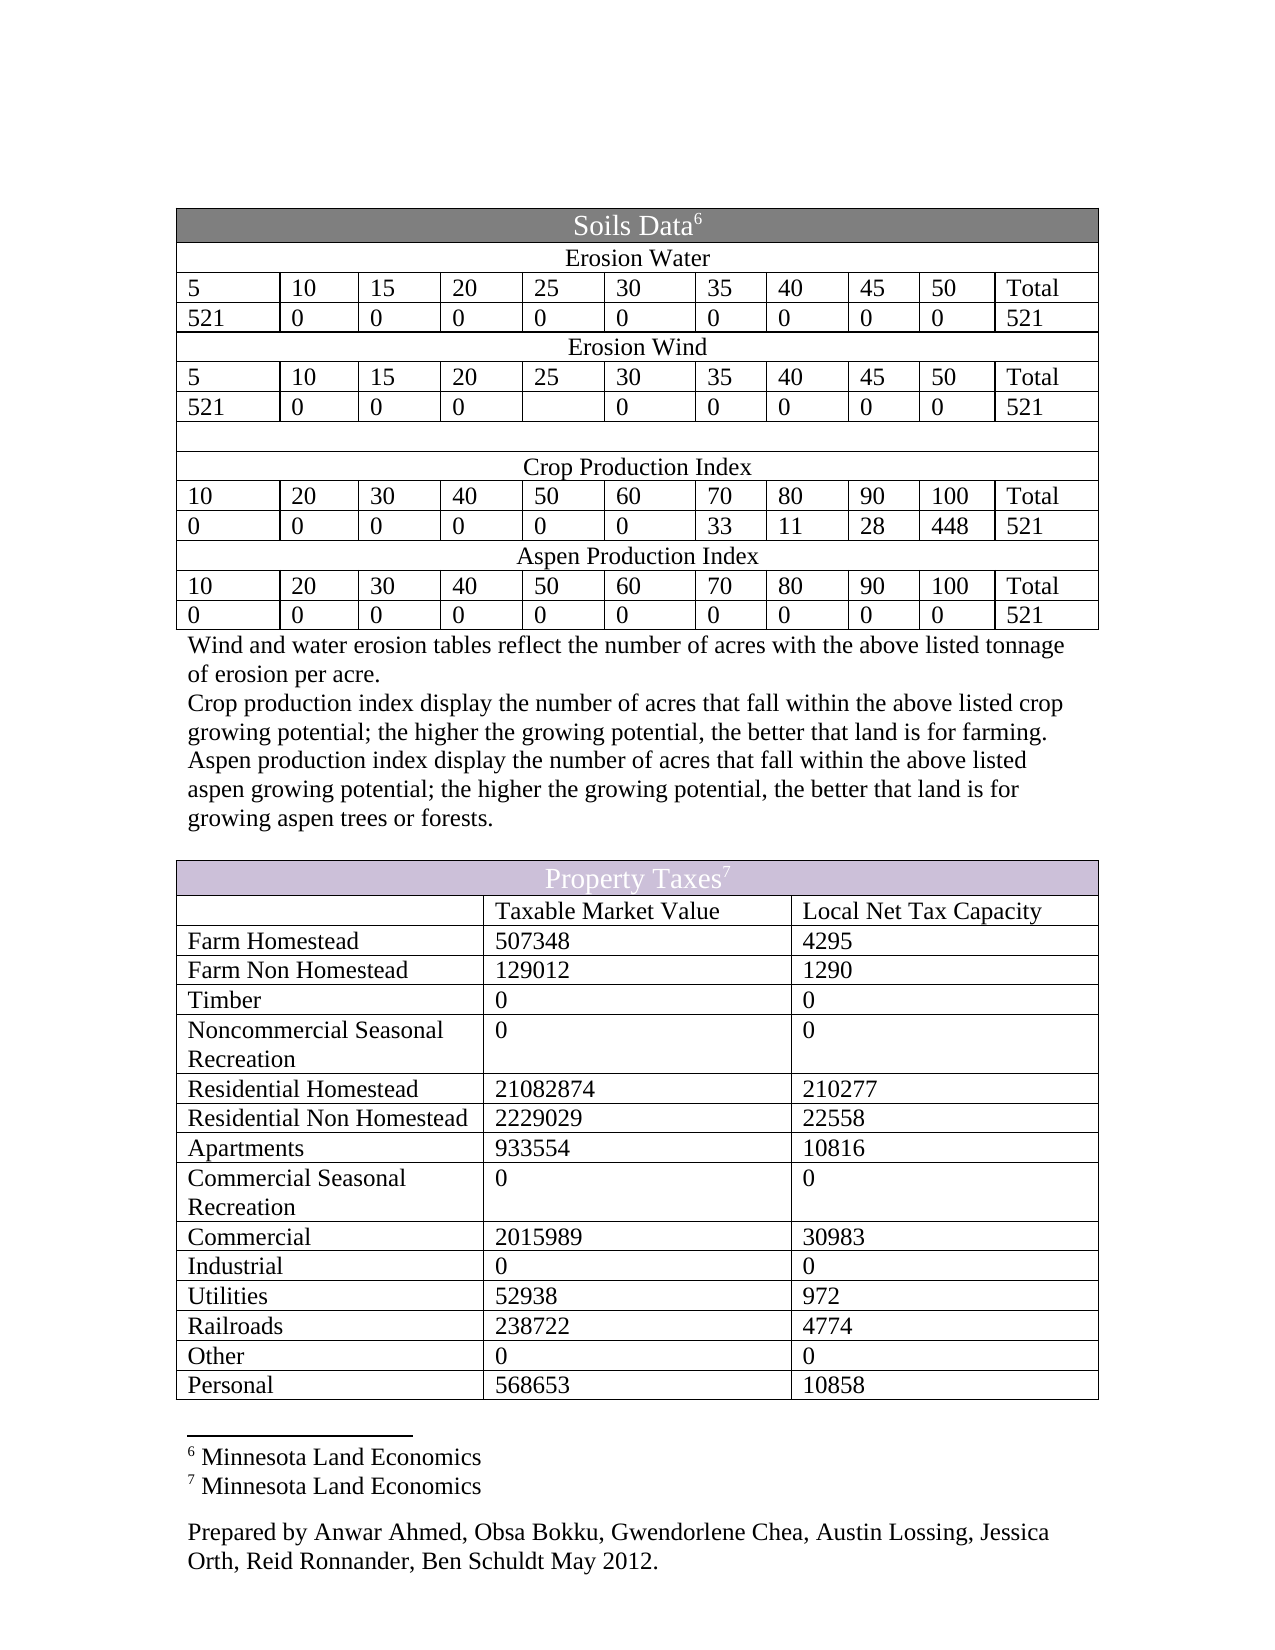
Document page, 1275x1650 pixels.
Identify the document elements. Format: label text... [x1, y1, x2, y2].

table_cell 25 [523, 273, 604, 302]
table_cell 90 [849, 571, 919, 599]
table_cell 933554 [484, 1133, 791, 1162]
table_cell 0 [281, 303, 358, 331]
table_cell 40 [767, 362, 848, 391]
table_cell Noncommercial Seasonal Recreation [177, 1015, 483, 1073]
table_cell Residential Non Homestead [177, 1104, 483, 1132]
table_cell 568653 [484, 1371, 791, 1399]
table_cell 0 [792, 985, 1098, 1014]
table_cell 100 [920, 571, 994, 599]
table_cell 70 [696, 571, 766, 599]
table_cell 0 [177, 511, 279, 540]
table_cell 30 [605, 273, 695, 302]
table_cell 0 [767, 392, 848, 421]
table_cell Taxable Market Value [484, 896, 791, 925]
table_cell 0 [441, 511, 522, 540]
table_cell 210277 [792, 1074, 1098, 1102]
table_cell 21082874 [484, 1074, 791, 1102]
table_cell 0 [523, 303, 604, 331]
table_cell 15 [359, 362, 440, 391]
table_cell 0 [767, 601, 848, 629]
text Aspen production index display the number of acres that fall within the above listed aspen growing potential; the higher the growing potential, the better that land is for growing aspen trees or forests. [187, 745, 1087, 832]
table_cell 129012 [484, 956, 791, 984]
table_cell 0 [920, 303, 994, 331]
table_cell 0 [484, 1015, 791, 1073]
table_cell Total [996, 571, 1098, 599]
table_cell 0 [359, 601, 440, 629]
table_cell 25 [523, 362, 604, 391]
table_cell 60 [605, 571, 695, 599]
table_cell 50 [920, 273, 994, 302]
table_cell 521 [177, 303, 279, 331]
table_cell [177, 896, 483, 925]
table_cell 10 [177, 571, 279, 599]
table_cell 70 [696, 481, 766, 510]
table_cell 0 [359, 303, 440, 331]
table_cell 40 [767, 273, 848, 302]
table_cell 2229029 [484, 1104, 791, 1132]
table_cell 0 [792, 1251, 1098, 1280]
table_cell 50 [523, 481, 604, 510]
table_cell 448 [920, 511, 994, 540]
table_cell 0 [523, 511, 604, 540]
table_cell 0 [605, 392, 695, 421]
table_cell 30983 [792, 1222, 1098, 1250]
table_header Soils Data [177, 209, 1098, 242]
table_cell 0 [523, 601, 604, 629]
text Crop production index display the number of acres that fall within the above listed crop growing potential; the higher the growing potential, the better that land is for farming. [187, 688, 1087, 745]
table_cell 0 [792, 1341, 1098, 1369]
table_cell Local Net Tax Capacity [792, 896, 1098, 925]
table_cell 0 [605, 601, 695, 629]
table_cell 1290 [792, 956, 1098, 984]
table_cell 0 [281, 392, 358, 421]
table_cell 80 [767, 571, 848, 599]
table_cell 35 [696, 362, 766, 391]
table_cell 521 [996, 303, 1098, 331]
table_cell Railroads [177, 1311, 483, 1340]
table_cell 0 [696, 601, 766, 629]
table_cell 0 [696, 392, 766, 421]
table_cell Commercial [177, 1222, 483, 1250]
table_cell 0 [484, 985, 791, 1014]
table_cell 0 [792, 1163, 1098, 1221]
table_cell 0 [359, 511, 440, 540]
table_cell 0 [849, 601, 919, 629]
table_cell 238722 [484, 1311, 791, 1340]
table_cell 20 [281, 481, 358, 510]
table_cell 28 [849, 511, 919, 540]
table_header Property Taxes [177, 861, 1098, 895]
table_cell 0 [920, 392, 994, 421]
table_cell Industrial [177, 1251, 483, 1280]
table_cell 521 [996, 601, 1098, 629]
table_cell 30 [359, 481, 440, 510]
table_cell Total [996, 362, 1098, 391]
table_cell 4295 [792, 926, 1098, 954]
table_cell 521 [177, 392, 279, 421]
table_cell 5 [177, 273, 279, 302]
table_cell 0 [792, 1015, 1098, 1073]
table_cell 50 [523, 571, 604, 599]
table_cell Residential Homestead [177, 1074, 483, 1102]
table_cell 0 [849, 392, 919, 421]
table_cell 10 [281, 273, 358, 302]
table_cell 20 [441, 362, 522, 391]
table_cell 0 [605, 303, 695, 331]
table_cell Total [996, 273, 1098, 302]
table_cell 0 [441, 303, 522, 331]
table_cell 507348 [484, 926, 791, 954]
table_cell 0 [484, 1163, 791, 1221]
table_cell 35 [696, 273, 766, 302]
table_cell Personal [177, 1371, 483, 1399]
table_cell Erosion Water [177, 243, 1098, 272]
table_cell 0 [441, 601, 522, 629]
table_cell 4774 [792, 1311, 1098, 1340]
table_cell 972 [792, 1281, 1098, 1310]
table_cell 0 [484, 1341, 791, 1369]
table_cell Crop Production Index [177, 452, 1098, 480]
table_cell 0 [177, 601, 279, 629]
table_cell 20 [281, 571, 358, 599]
table_cell 90 [849, 481, 919, 510]
table_cell Utilities [177, 1281, 483, 1310]
table_cell Apartments [177, 1133, 483, 1162]
table_cell Timber [177, 985, 483, 1014]
table_cell 521 [996, 392, 1098, 421]
table_cell [177, 422, 1098, 451]
table_cell [523, 392, 604, 421]
table_cell 80 [767, 481, 848, 510]
table_cell 60 [605, 481, 695, 510]
table_cell 40 [441, 571, 522, 599]
table_cell 15 [359, 273, 440, 302]
table_cell 22558 [792, 1104, 1098, 1132]
text Wind and water erosion tables reflect the number of acres with the above listed tonnage of erosion per acre. [187, 630, 1087, 688]
table_cell 20 [441, 273, 522, 302]
table_cell 33 [696, 511, 766, 540]
table_cell 0 [281, 601, 358, 629]
table_cell 0 [281, 511, 358, 540]
table_cell 10 [281, 362, 358, 391]
table_cell 10858 [792, 1371, 1098, 1399]
table_cell 0 [849, 303, 919, 331]
table_cell 45 [849, 362, 919, 391]
table_cell 0 [484, 1251, 791, 1280]
table_cell 5 [177, 362, 279, 391]
table_cell 30 [605, 362, 695, 391]
table_cell 50 [920, 362, 994, 391]
table_cell 0 [696, 303, 766, 331]
table_cell Other [177, 1341, 483, 1369]
table_cell 521 [996, 511, 1098, 540]
table_cell 10 [177, 481, 279, 510]
table_cell 40 [441, 481, 522, 510]
table_cell 0 [441, 392, 522, 421]
table_cell Farm Non Homestead [177, 956, 483, 984]
table_cell 2015989 [484, 1222, 791, 1250]
table_cell 100 [920, 481, 994, 510]
table_cell 30 [359, 571, 440, 599]
table_cell 10816 [792, 1133, 1098, 1162]
table_cell 52938 [484, 1281, 791, 1310]
table_cell 11 [767, 511, 848, 540]
table_cell 0 [767, 303, 848, 331]
table_cell 45 [849, 273, 919, 302]
table_cell Aspen Production Index [177, 541, 1098, 570]
table_cell 0 [359, 392, 440, 421]
table_cell Farm Homestead [177, 926, 483, 954]
table_cell Erosion Wind [177, 333, 1098, 361]
table_cell Commercial Seasonal Recreation [177, 1163, 483, 1221]
table_cell Total [996, 481, 1098, 510]
table_cell 0 [920, 601, 994, 629]
table_cell 0 [605, 511, 695, 540]
